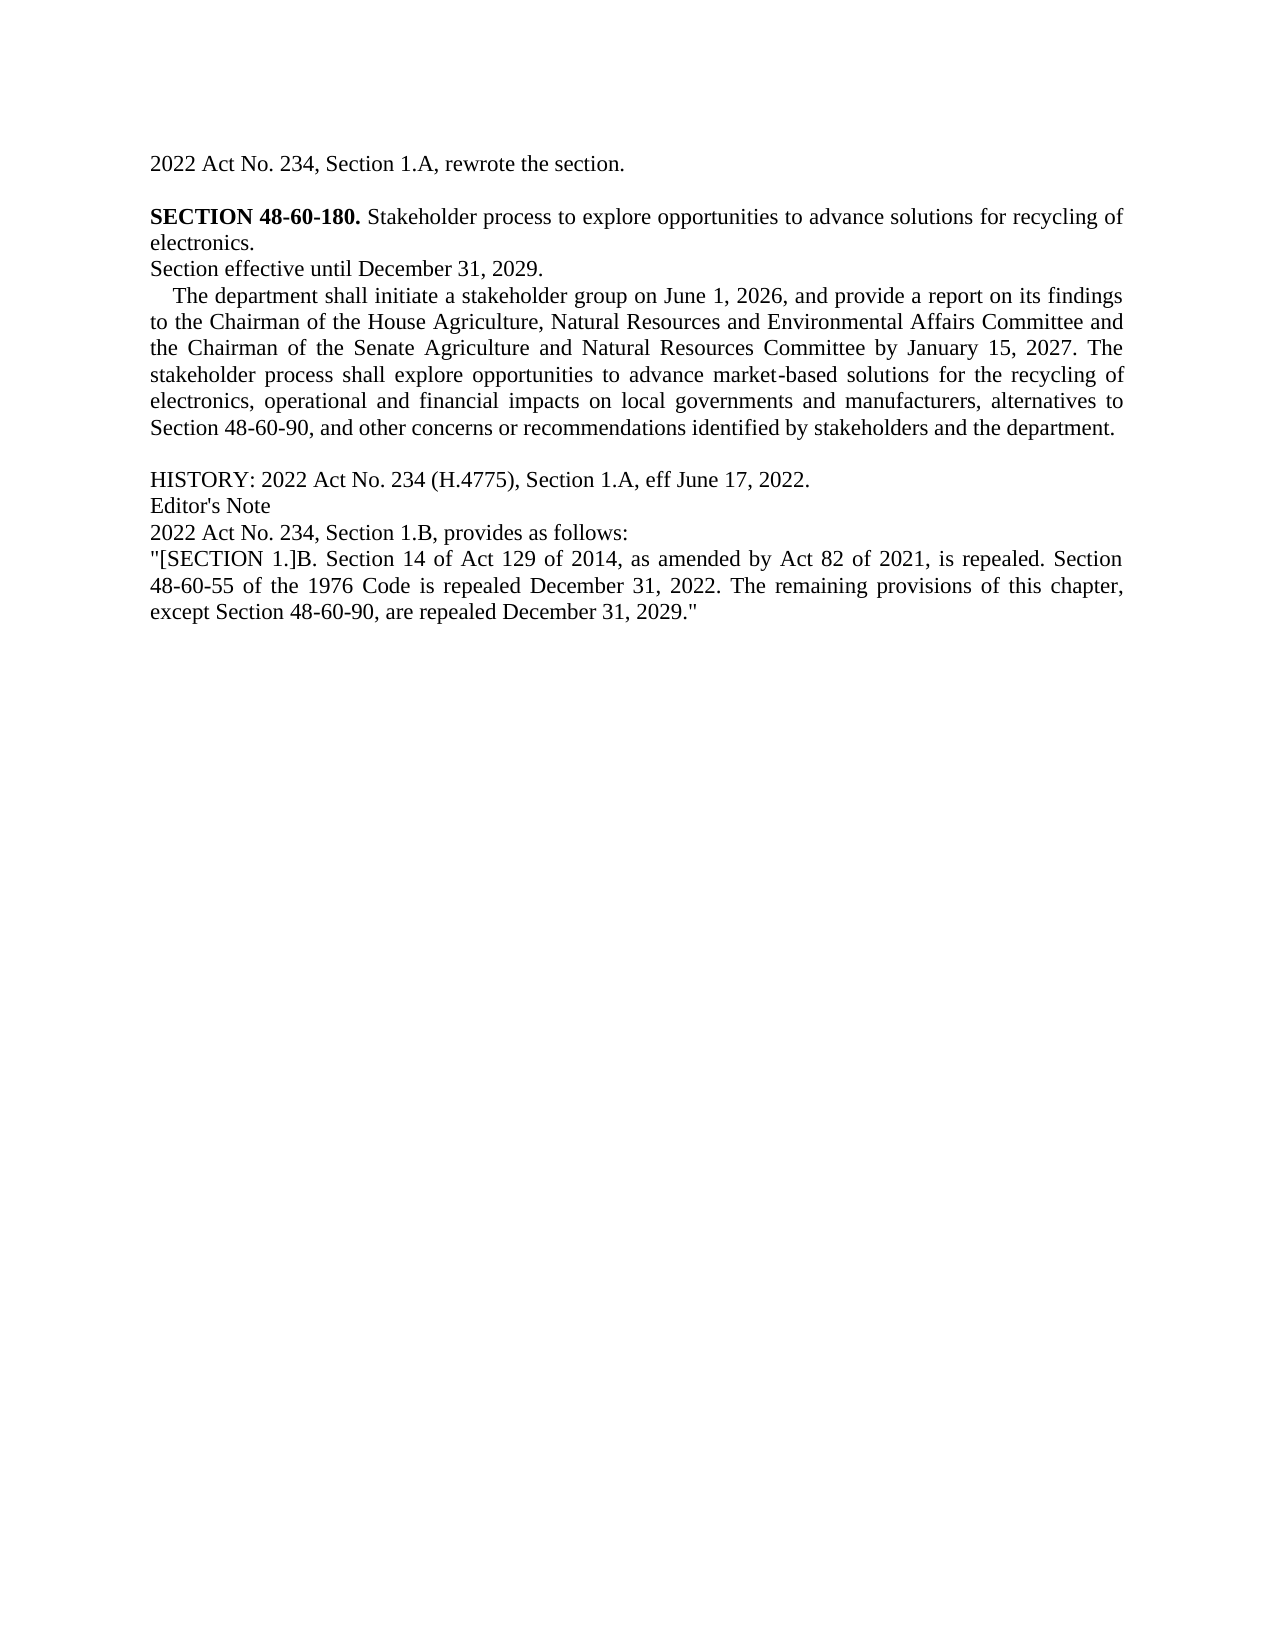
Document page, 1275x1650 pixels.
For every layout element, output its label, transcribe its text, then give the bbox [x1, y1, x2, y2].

text HISTORY: 2022 Act No. 234 (H.4775), Section 1.A, eff June 17, 2022. [150, 466, 1125, 493]
text The department shall initiate a stakeholder group on June 1, 2026, and provide a report on its findings to the Chairman of the House Agriculture, Natural Resources and Environmental Affairs Committee and the Chairman of the Senate Agriculture and Natural Resources Committee by January 15, 2027. The stakeholder process shall explore opportunities to advance market-based solutions for the recycling of electronics, operational and financial impacts on local governments and manufacturers, alternatives to Section 48-60-90, and other concerns or recommendations identified by stakeholders and the department. [150, 282, 1125, 440]
text Section effective until December 31, 2029. [150, 255, 1125, 282]
text SECTION 48-60-180. Stakeholder process to explore opportunities to advance solutions for recycling of electronics. [150, 203, 1125, 255]
text 2022 Act No. 234, Section 1.B, provides as follows: [150, 519, 1125, 545]
text Editor's Note [150, 493, 1125, 519]
text "[SECTION 1.]B. Section 14 of Act 129 of 2014, as amended by Act 82 of 2021, is repealed. Section 48-60-55 of the 1976 Code is repealed December 31, 2022. The remaining provisions of this chapter, except Section 48-60-90, are repealed December 31, 2029." [150, 545, 1125, 624]
text 2022 Act No. 234, Section 1.A, rewrote the section. [150, 150, 1125, 176]
